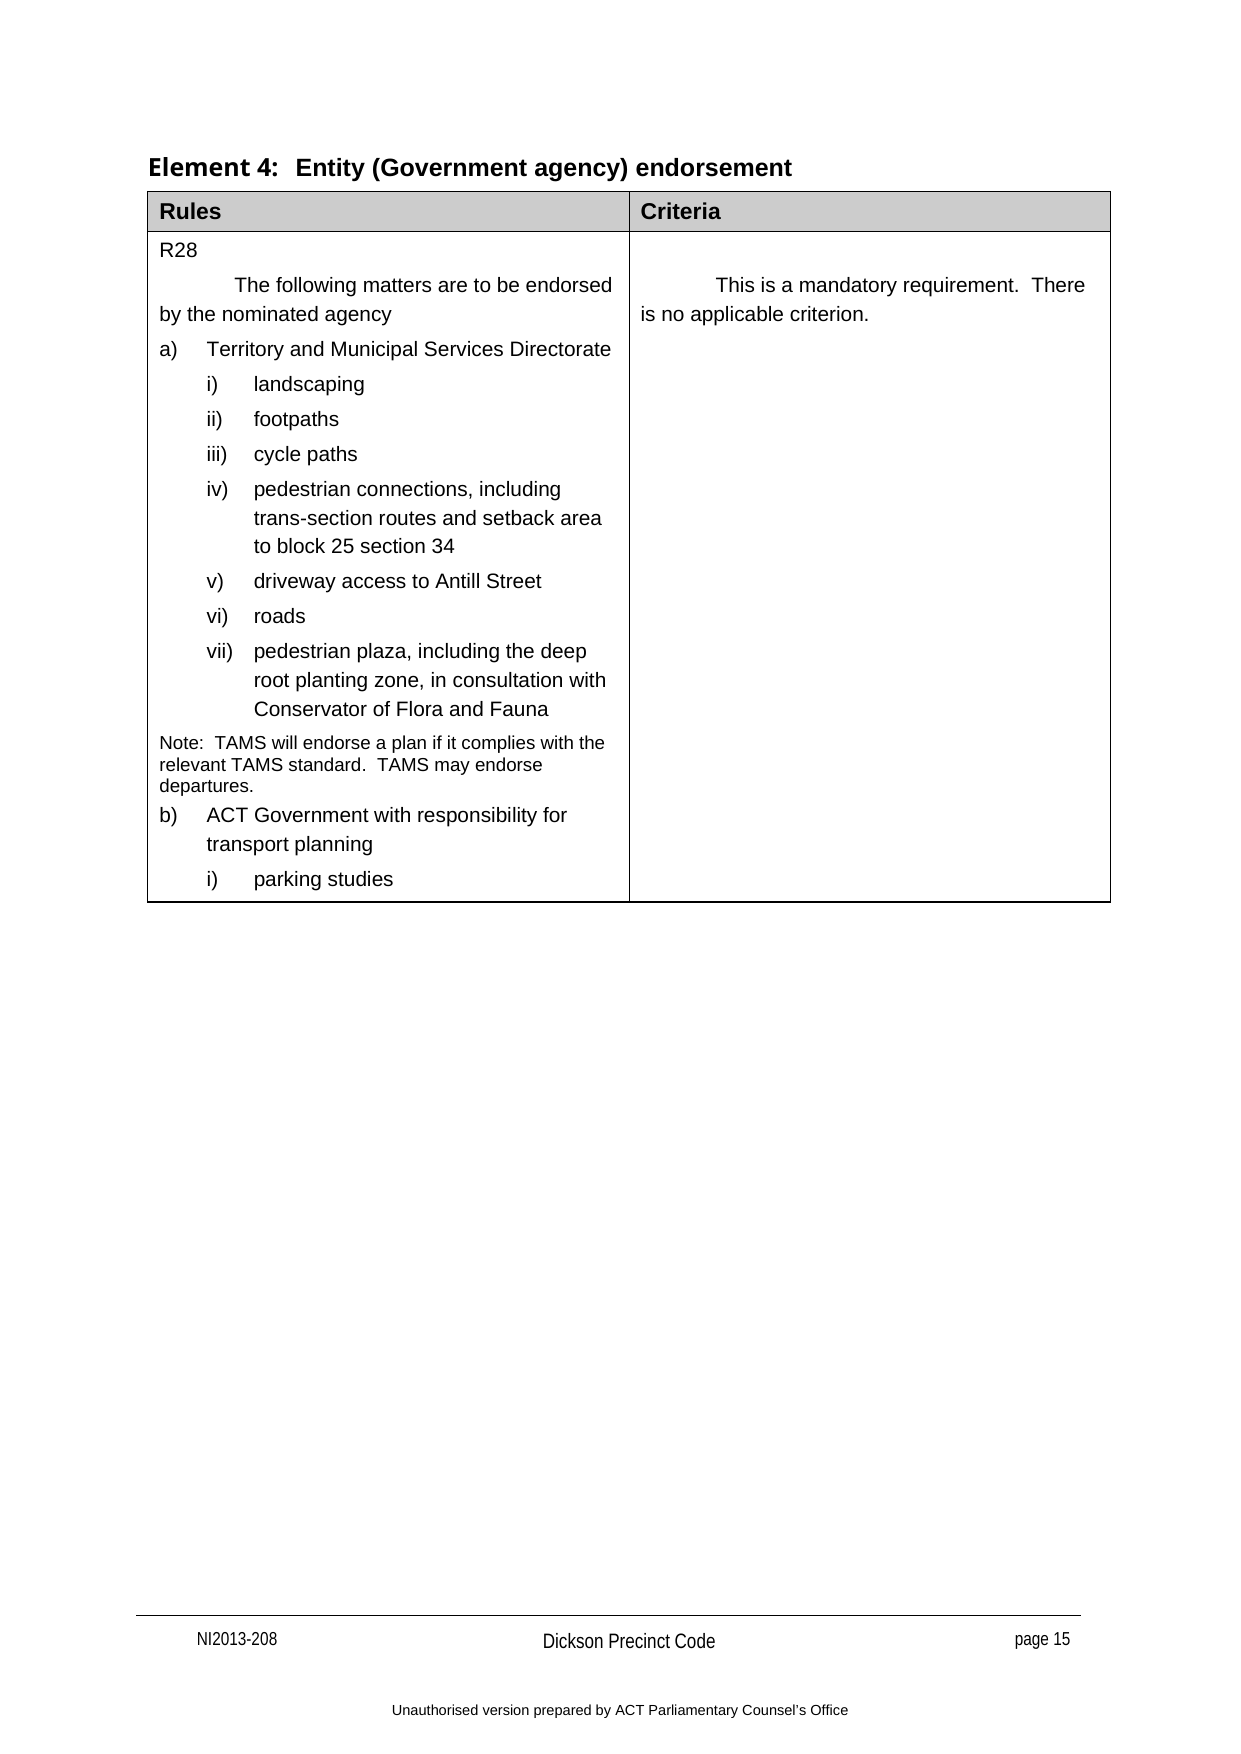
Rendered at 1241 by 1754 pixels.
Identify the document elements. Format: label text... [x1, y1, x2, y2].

table_header Rules [148, 192, 629, 231]
table_header Criteria [630, 192, 1110, 231]
subtitle Entity (Government agency) endorsement [148, 150, 1092, 184]
table_cell The following matters are to be endorsed by the nominated agency Territory and Municipal Services Directorate landscaping footpaths cycle paths pedestrian connections, including trans-section routes and setback area to block 25 section 34 driveway access to Antill Street roads pedestrian plaza, including the deep root planting zone, in consultation with Conservator of Flora and Fauna Note: TAMS will endorse a plan if it complies with the relevant TAMS standard. TAMS may endorse departures. ACT Government with responsibility for transport planning parking studies [148, 232, 629, 901]
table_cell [630, 232, 1110, 901]
